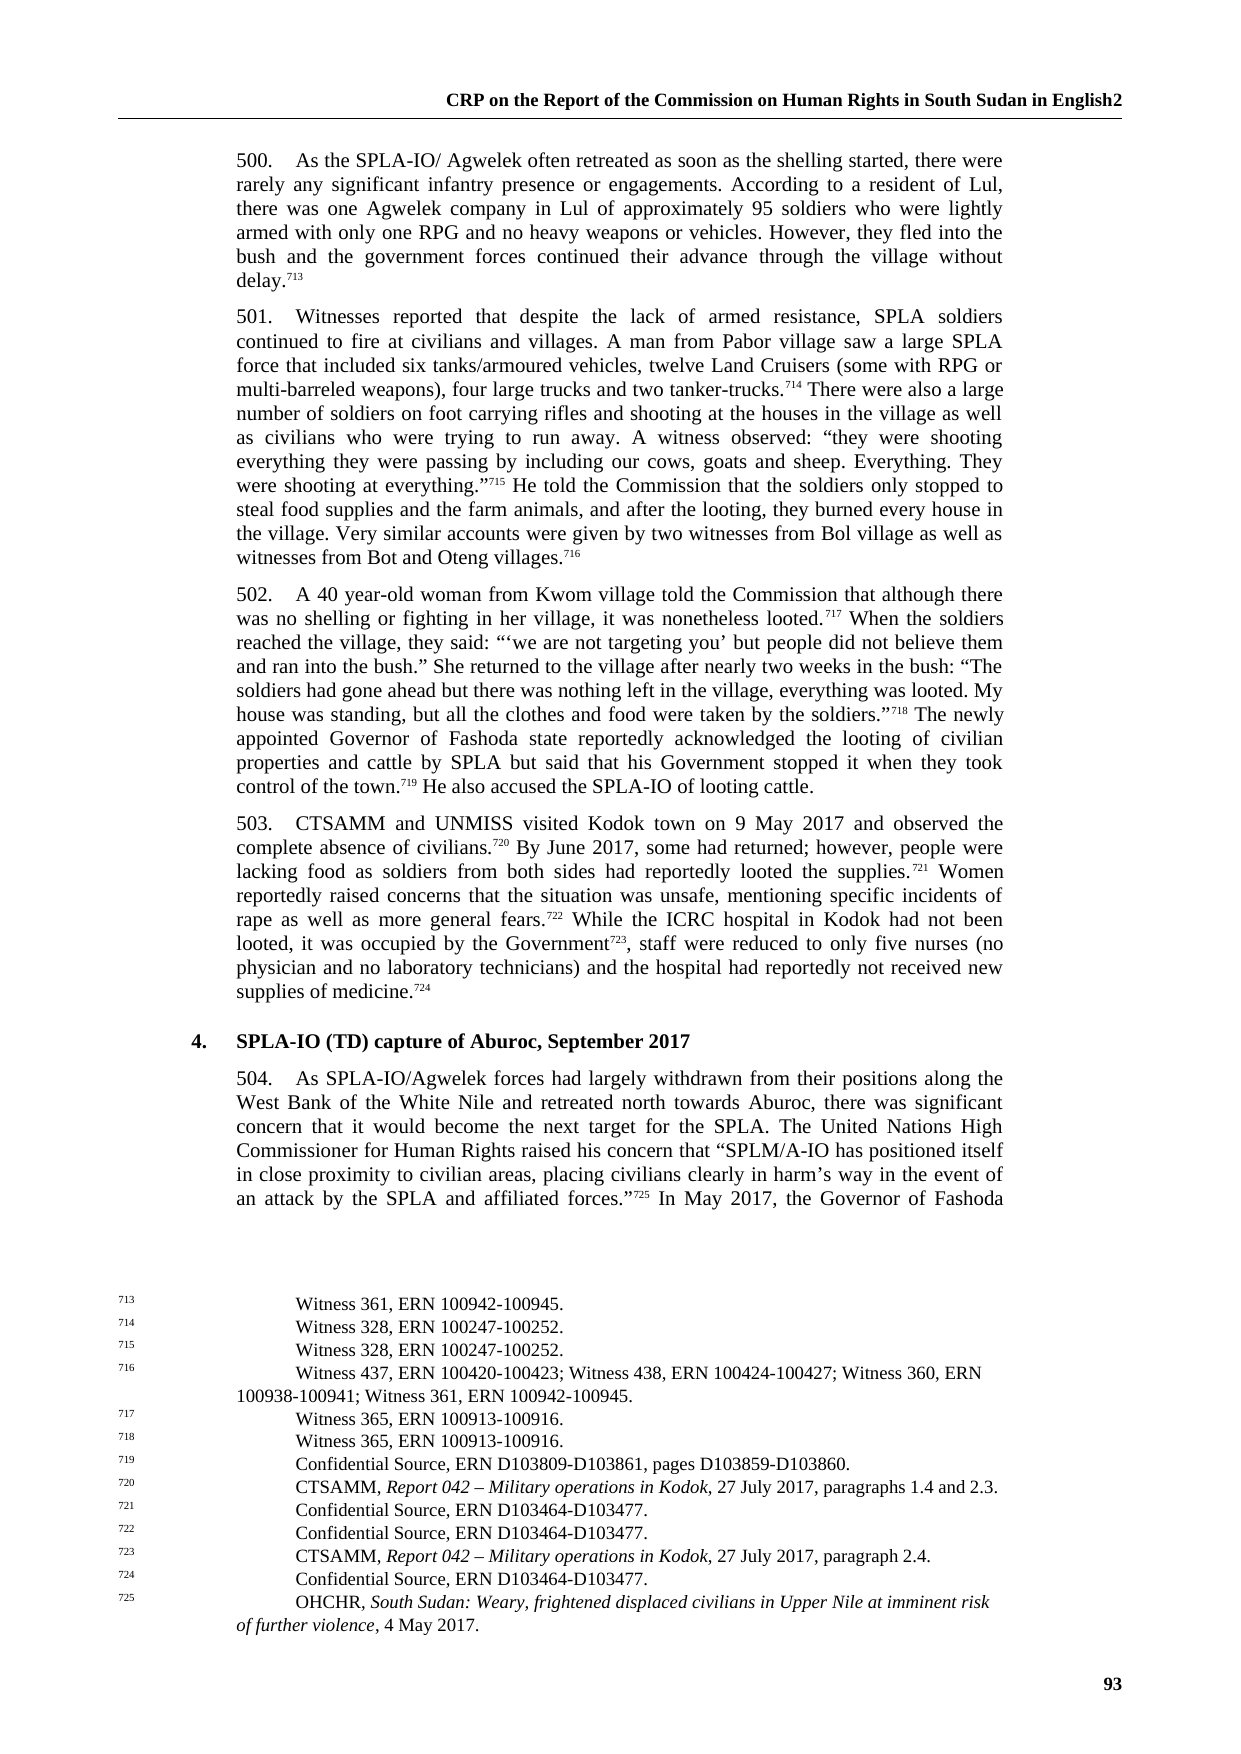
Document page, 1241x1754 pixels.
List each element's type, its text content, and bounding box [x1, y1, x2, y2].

text 500. As the SPLA-IO/ Agwelek often retreated as soon as the shelling started, there were rarely any significant infantry presence or engagements. According to a resident of Lul, there was one Agwelek company in Lul of approximately 95 soldiers who were lightly armed with only one RPG and no heavy weapons or vehicles. However, they fled into the bush and the government forces continued their advance through the village without delay. [236, 148, 1004, 292]
text 502. A 40 year-old woman from Kwom village told the Commission that although there was no shelling or fighting in her village, it was nonetheless looted. When the soldiers reached the village, they said: “‘we are not targeting you’ but people did not believe them and ran into the bush.” She returned to the village after nearly two weeks in the bush: “The soldiers had gone ahead but there was nothing left in the village, everything was looted. My house was standing, but all the clothes and food were taken by the soldiers.” The newly appointed Governor of Fashoda state reportedly acknowledged the looting of civilian properties and cattle by SPLA but said that his Government stopped it when they took control of the town. He also accused the SPLA-IO of looting cattle. [236, 582, 1004, 798]
text 501. Witnesses reported that despite the lack of armed resistance, SPLA soldiers continued to fire at civilians and villages. A man from Pabor village saw a large SPLA force that included six tanks/armoured vehicles, twelve Land Cruisers (some with RPG or multi-barreled weapons), four large trucks and two tanker-trucks. There were also a large number of soldiers on foot carrying rifles and shooting at the houses in the village as well as civilians who were trying to run away. A witness observed: “they were shooting everything they were passing by including our cows, goats and sheep. Everything. They were shooting at everything.” He told the Commission that the soldiers only stopped to steal food supplies and the farm animals, and after the looting, they burned every house in the village. Very similar accounts were given by two witnesses from Bol village as well as witnesses from Bot and Oteng villages. [236, 304, 1004, 569]
text 503. CTSAMM and UNMISS visited Kodok town on 9 May 2017 and observed the complete absence of civilians. By June 2017, some had returned; however, people were lacking food as soldiers from both sides had reportedly looted the supplies. Women reportedly raised concerns that the situation was unsafe, mentioning specific incidents of rape as well as more general fears. While the ICRC hospital in Kodok had not been looted, it was occupied by the Government, staff were reduced to only five nurses (no physician and no laboratory technicians) and the hospital had reportedly not received new supplies of medicine. [236, 811, 1004, 1003]
text 4. SPLA-IO (TD) capture of Aburoc, September 2017 [118, 1028, 1004, 1053]
text 504. As SPLA-IO/Agwelek forces had largely withdrawn from their positions along the West Bank of the White Nile and retreated north towards Aburoc, there was significant concern that it would become the next target for the SPLA. The United Nations High Commissioner for Human Rights raised his concern that “SPLM/A-IO has positioned itself in close proximity to civilian areas, placing civilians clearly in harm’s way in the event of an attack by the SPLA and affiliated forces.” In May 2017, the Governor of Fashoda wanted the IDPs in Aburoc to return to their residential areas and he had told them to leave the area within three days. [236, 1066, 1004, 1210]
